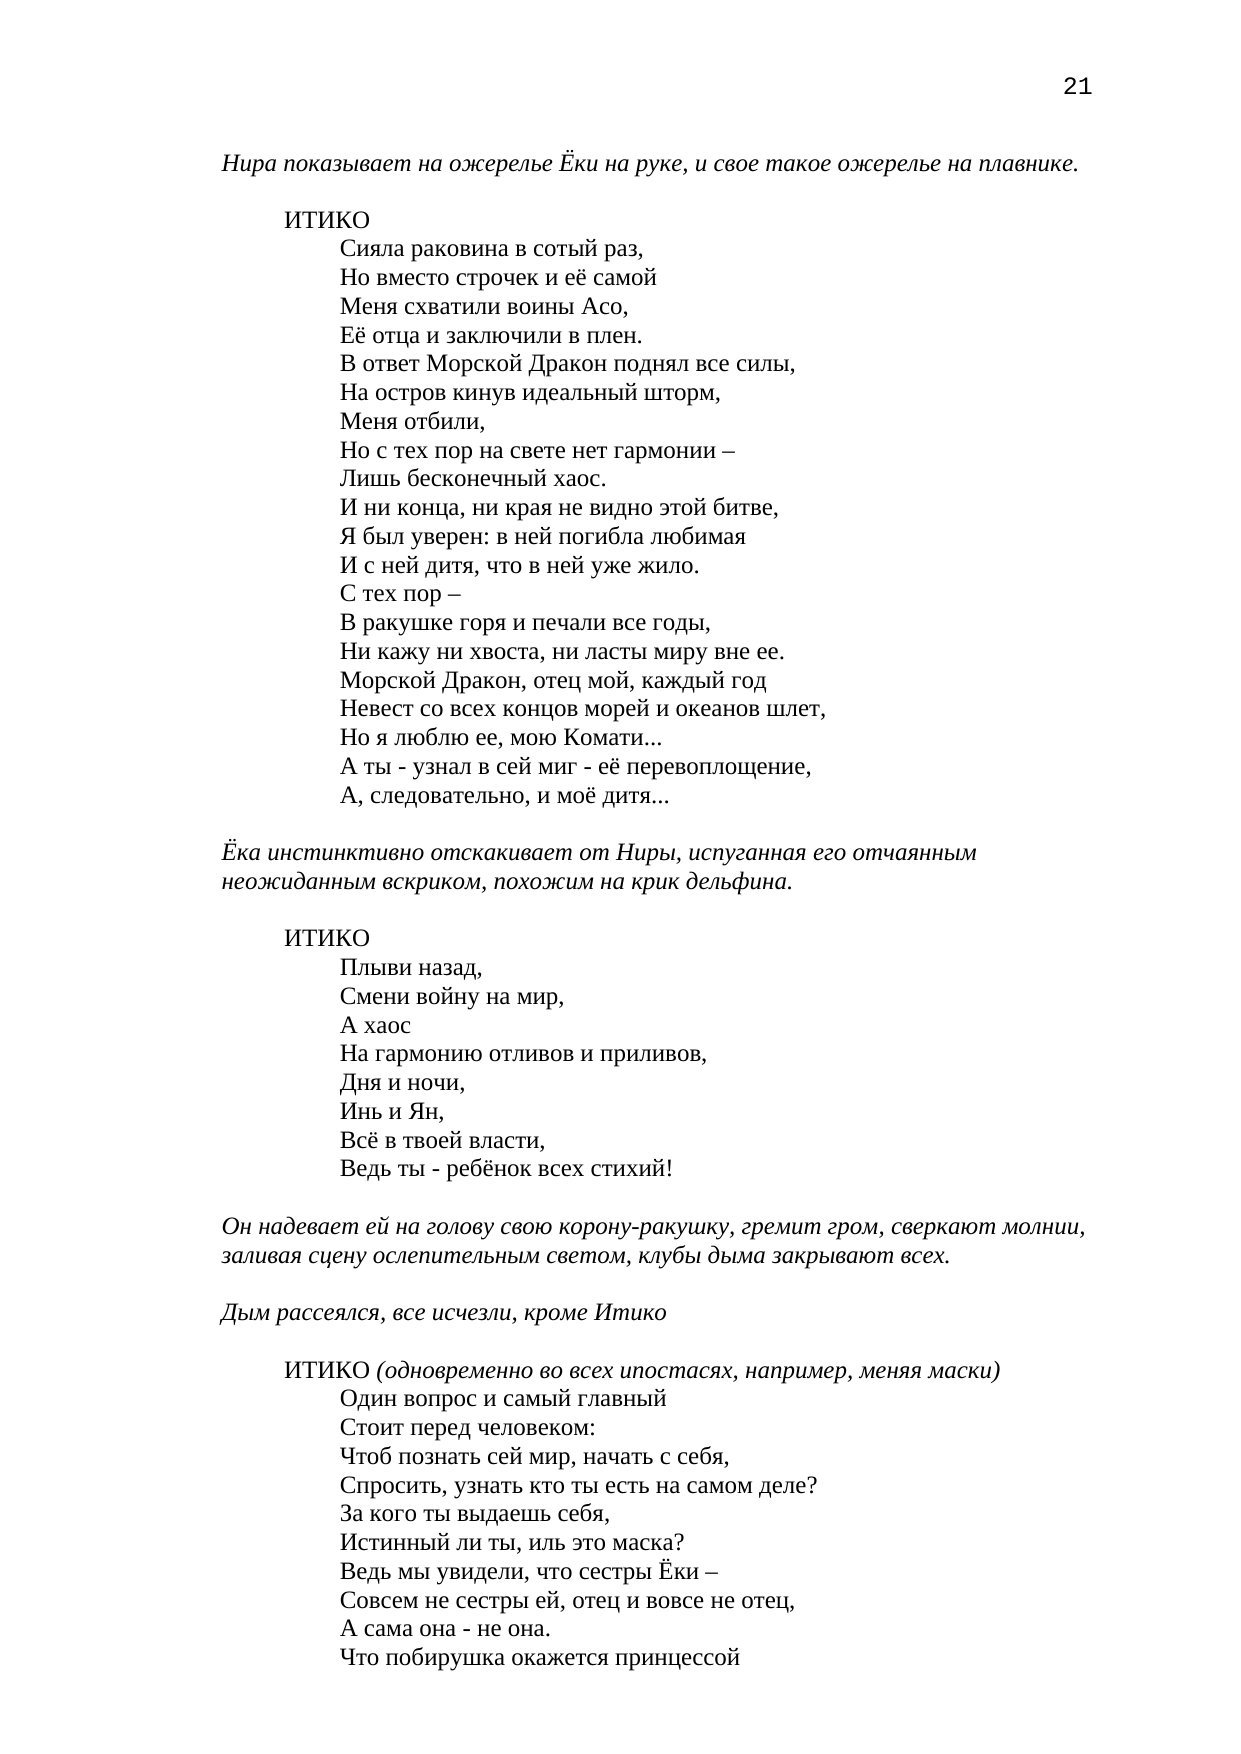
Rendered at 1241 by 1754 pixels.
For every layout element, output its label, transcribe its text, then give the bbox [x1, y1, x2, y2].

text И с ней дитя, что в ней уже жило. [339, 550, 915, 578]
text В ответ Морской Дракон поднял все силы, [339, 348, 915, 377]
text Инь и Ян, [339, 1096, 915, 1125]
text ИТИКО (одновременно во всех ипостасях, например, меняя маски) [221, 1355, 1093, 1383]
text ИТИКО [221, 923, 1093, 952]
text Один вопрос и самый главный [339, 1383, 915, 1412]
text Он надевает ей на голову свою корону-ракушку, гремит гром, сверкают молнии, заливая сцену ослепительным светом, клубы дыма закрывают всех. [221, 1211, 1093, 1268]
text Я был уверен: в ней погибла любимая [339, 521, 915, 550]
text А сама она - не она. [339, 1613, 915, 1642]
text Дня и ночи, [339, 1067, 915, 1096]
text Морской Дракон, отец мой, каждый год [339, 665, 915, 693]
text Сияла раковина в сотый раз, [339, 233, 915, 262]
text Дым рассеялся, все исчезли, кроме Итико [221, 1297, 1093, 1326]
text Чтоб познать сей мир, начать с себя, [339, 1441, 915, 1470]
text Её отца и заключили в плен. [339, 320, 915, 348]
text В ракушке горя и печали все годы, [339, 607, 915, 636]
text Спросить, узнать кто ты есть на самом деле? [339, 1470, 915, 1498]
text Нира показывает на ожерелье Ёки на руке, и свое такое ожерелье на плавнике. [221, 148, 1093, 176]
text Истинный ли ты, иль это маска? [339, 1527, 915, 1556]
text ИТИКО [221, 205, 1093, 233]
text Лишь бесконечный хаос. [339, 463, 915, 492]
text Но с тех пор на свете нет гармонии – [339, 435, 915, 463]
text Меня схватили воины Асо, [339, 291, 915, 320]
text Совсем не сестры ей, отец и вовсе не отец, [339, 1585, 915, 1613]
text Ни кажу ни хвоста, ни ласты миру вне ее. [339, 636, 915, 665]
text Меня отбили, [339, 406, 915, 435]
text Ёка инстинктивно отскакивает от Ниры, испуганная его отчаянным неожиданным вскриком, похожим на крик дельфина. [221, 837, 1093, 895]
text Смени войну на мир, [339, 981, 915, 1010]
text Что побирушка окажется принцессой [339, 1642, 915, 1671]
text А, следовательно, и моё дитя... [339, 780, 915, 808]
text Всё в твоей власти, [339, 1125, 915, 1153]
text Плыви назад, [339, 952, 915, 981]
text А ты - узнал в сей миг - её перевоплощение, [339, 751, 915, 780]
text С тех пор – [339, 578, 915, 607]
text На остров кинув идеальный шторм, [339, 377, 915, 406]
text На гармонию отливов и приливов, [339, 1038, 915, 1067]
text Но я люблю ее, мою Комати... [339, 722, 915, 751]
text И ни конца, ни края не видно этой битве, [339, 492, 915, 521]
text За кого ты выдаешь себя, [339, 1498, 915, 1527]
text Но вместо строчек и её самой [339, 262, 915, 291]
text А хаос [339, 1010, 915, 1038]
text Невест со всех концов морей и океанов шлет, [339, 693, 915, 722]
text Ведь ты - ребёнок всех стихий! [339, 1153, 915, 1182]
text Стоит перед человеком: [339, 1412, 915, 1441]
text Ведь мы увидели, что сестры Ёки – [339, 1556, 915, 1585]
